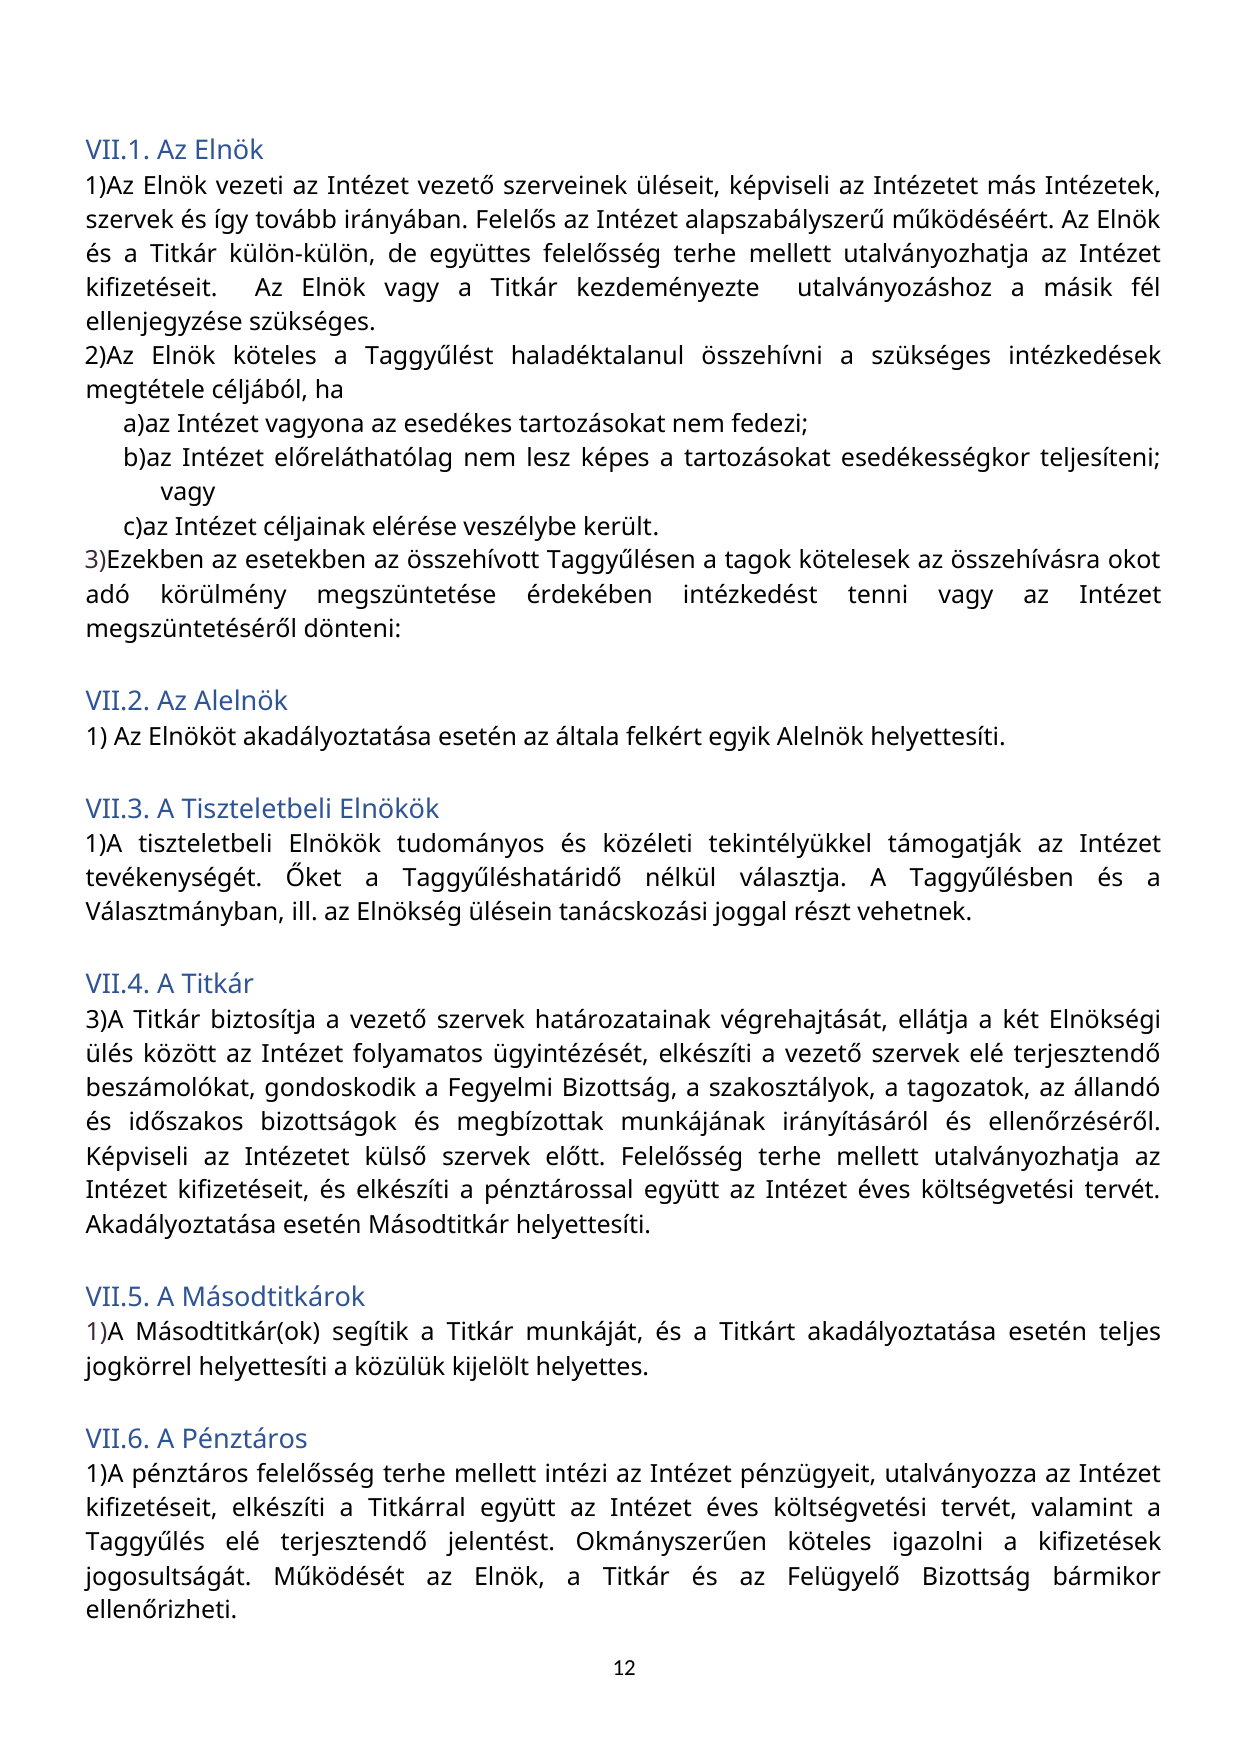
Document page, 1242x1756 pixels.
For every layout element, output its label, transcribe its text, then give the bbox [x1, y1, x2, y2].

list az Intézet céljainak elérése veszélybe került. [123, 508, 1162, 542]
list az Intézet előreláthatólag nem lesz képes a tartozásokat esedékességkor teljesíteni; vagy [123, 440, 1162, 508]
list A Titkár biztosítja a vezető szervek határozatainak végrehajtását, ellátja a két Elnökségi ülés között az Intézet folyamatos ügyintézését, elkészíti a vezető szervek elé terjesztendő beszámolókat, gondoskodik a Fegyelmi Bizottság, a szakosztályok, a tagozatok, az állandó és időszakos bizottságok és megbízottak munkájának irányításáról és ellenőrzéséről. Képviseli az Intézetet külső szervek előtt. Felelősség terhe mellett utalványozhatja az Intézet kifizetéseit, és elkészíti a pénztárossal együtt az Intézet éves költségvetési tervét. Akadályoztatása esetén Másodtitkár helyettesíti. [85, 1002, 1162, 1240]
subtitle VII.3. A Tiszteletbeli Elnökök [85, 789, 1162, 826]
list A tiszteletbeli Elnökök tudományos és közéleti tekintélyükkel támogatják az Intézet tevékenységét. Őket a Taggyűléshatáridő nélkül választja. A Taggyűlésben és a Választmányban, ill. az Elnökség ülésein tanácskozási joggal részt vehetnek. [84, 826, 1162, 928]
subtitle VII.5. A Másodtitkárok [85, 1277, 1162, 1314]
list Ezekben az esetekben az összehívott Taggyűlésen a tagok kötelesek az összehívásra okot adó körülmény megszüntetése érdekében intézkedést tenni vagy az Intézet megszüntetéséről dönteni: [84, 542, 1162, 644]
list Az Elnök vezeti az Intézet vezető szerveinek üléseit, képviseli az Intézetet más Intézetek, szervek és így tovább irányában. Felelős az Intézet alapszabályszerű működéséért. Az Elnök és a Titkár külön-külön, de együttes felelősség terhe mellett utalványozhatja az Intézet kifizetéseit. Az Elnök vagy a Titkár kezdeményezte utalványozáshoz a másik fél ellenjegyzése szükséges. [84, 167, 1162, 338]
text 1) Az Elnököt akadályoztatása esetén az általa felkért egyik Alelnök helyettesíti. [85, 718, 1162, 752]
list A Másodtitkár(ok) segítik a Titkár munkáját, és a Titkárt akadályoztatása esetén teljes jogkörrel helyettesíti a közülük kijelölt helyettes. [85, 1314, 1162, 1382]
list Az Elnök köteles a Taggyűlést haladéktalanul összehívni a szükséges intézkedések megtétele céljából, ha [84, 338, 1162, 406]
list A pénztáros felelősség terhe mellett intézi az Intézet pénzügyeit, utalványozza az Intézet kifizetéseit, elkészíti a Titkárral együtt az Intézet éves költségvetési tervét, valamint a Taggyűlés elé terjesztendő jelentést. Okmányszerűen köteles igazolni a kifizetések jogosultságát. Működését az Elnök, a Titkár és az Felügyelő Bizottság bármikor ellenőrizheti. [85, 1456, 1162, 1626]
subtitle VII.2. Az Alelnök [85, 681, 1162, 718]
subtitle VII.4. A Titkár [85, 965, 1162, 1002]
subtitle VII.1. Az Elnök [85, 131, 1162, 167]
list az Intézet vagyona az esedékes tartozásokat nem fedezi; [123, 406, 1162, 440]
subtitle VII.6. A Pénztáros [85, 1419, 1162, 1456]
